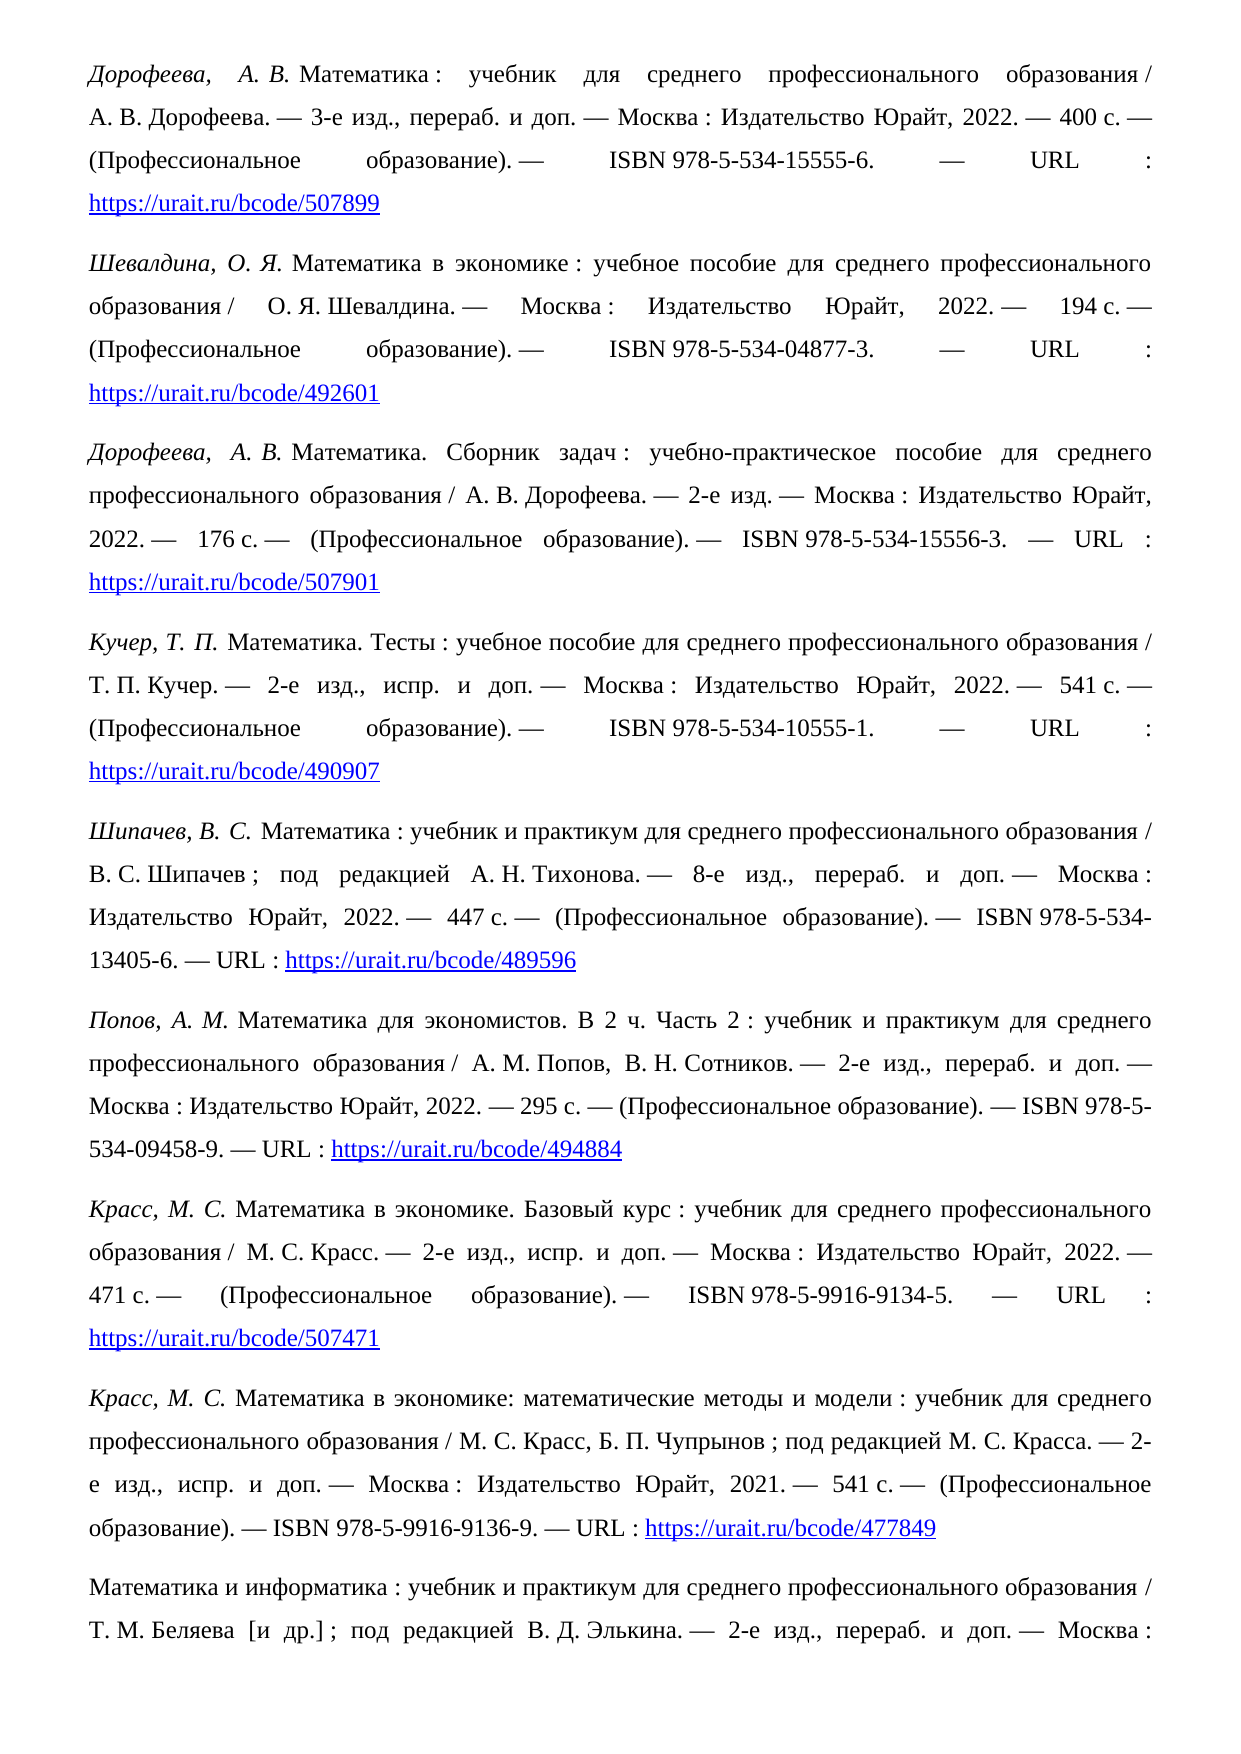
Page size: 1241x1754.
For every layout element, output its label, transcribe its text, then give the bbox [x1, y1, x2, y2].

text Кучер, Т. П. Математика. Тесты : учебное пособие для среднего профессионального образования / Т. П. Кучер. — 2-е изд., испр. и доп. — Москва : Издательство Юрайт, 2022. — 541 с. — (Профессиональное образование). — ISBN 978-5-534-10555-1. — URL : https://urait.ru/bcode/490907 [89, 627, 1152, 785]
text Шевалдина, О. Я. Математика в экономике : учебное пособие для среднего профессионального образования / О. Я. Шевалдина. — Москва : Издательство Юрайт, 2022. — 194 с. — (Профессиональное образование). — ISBN 978-5-534-04877-3. — URL : https://urait.ru/bcode/492601 [89, 248, 1152, 406]
text Шипачев, В. С. Математика : учебник и практикум для среднего профессионального образования / В. С. Шипачев ; под редакцией А. Н. Тихонова. — 8-е изд., перераб. и доп. — Москва : Издательство Юрайт, 2022. — 447 с. — (Профессиональное образование). — ISBN 978-5-534-13405-6. — URL : https://urait.ru/bcode/489596 [89, 816, 1152, 974]
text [89, 1572, 1152, 1644]
text Попов, А. М. Математика для экономистов. В 2 ч. Часть 2 : учебник и практикум для среднего профессионального образования / А. М. Попов, В. Н. Сотников. — 2-е изд., перераб. и доп. — Москва : Издательство Юрайт, 2022. — 295 с. — (Профессиональное образование). — ISBN 978-5-534-09458-9. — URL : https://urait.ru/bcode/494884 [89, 1005, 1152, 1163]
text Дорофеева, А. В. Математика. Сборник задач : учебно-практическое пособие для среднего профессионального образования / А. В. Дорофеева. — 2-е изд. — Москва : Издательство Юрайт, 2022. — 176 с. — (Профессиональное образование). — ISBN 978-5-534-15556-3. — URL : https://urait.ru/bcode/507901 [89, 437, 1152, 596]
text Дорофеева, А. В. Математика : учебник для среднего профессионального образования / А. В. Дорофеева. — 3-е изд., перераб. и доп. — Москва : Издательство Юрайт, 2022. — 400 с. — (Профессиональное образование). — ISBN 978-5-534-15555-6. — URL : https://urait.ru/bcode/507899 [89, 59, 1152, 217]
text Красс, М. С. Математика в экономике: математические методы и модели : учебник для среднего профессионального образования / М. С. Красс, Б. П. Чупрынов ; под редакцией М. С. Красса. — 2-е изд., испр. и доп. — Москва : Издательство Юрайт, 2021. — 541 с. — (Профессиональное образование). — ISBN 978-5-9916-9136-9. — URL : https://urait.ru/bcode/477849 [89, 1383, 1152, 1541]
text Красс, М. С. Математика в экономике. Базовый курс : учебник для среднего профессионального образования / М. С. Красс. — 2-е изд., испр. и доп. — Москва : Издательство Юрайт, 2022. — 471 с. — (Профессиональное образование). — ISBN 978-5-9916-9134-5. — URL : https://urait.ru/bcode/507471 [89, 1194, 1152, 1352]
